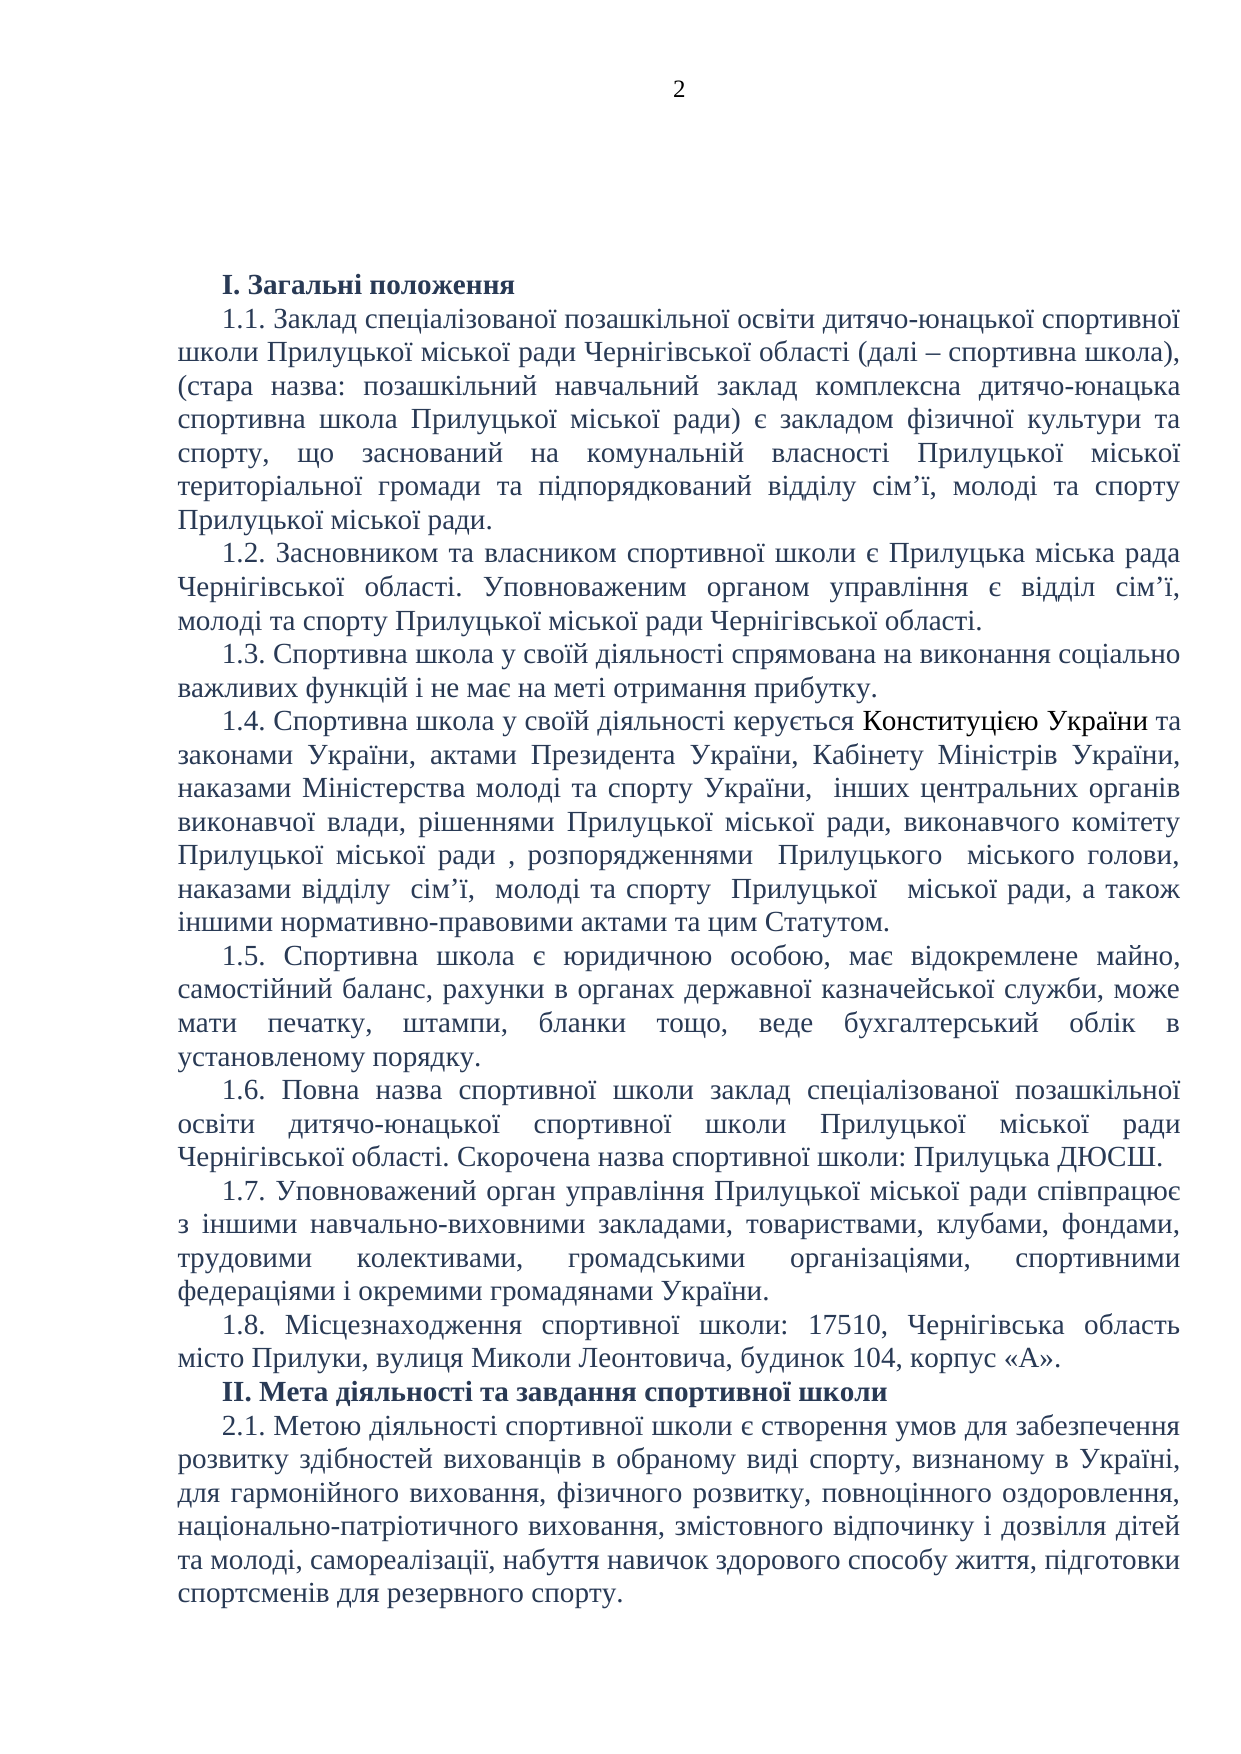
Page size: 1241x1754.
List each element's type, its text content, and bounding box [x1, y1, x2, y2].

text 1.1. Заклад спеціалізованої позашкільної освіти дитячо-юнацької спортивної школи Прилуцької міської ради Чернігівської області (далі – спортивна школа), (стара назва: позашкільний навчальний заклад комплексна дитячо-юнацька спортивна школа Прилуцької міської ради) є закладом фізичної культури та спорту, що заснований на комунальній власності Прилуцької міської територіальної громади та підпорядкований відділу сім’ї, молоді та спорту Прилуцької міської ради. [177, 301, 1181, 536]
text 1.4. Спортивна школа у своїй діяльності керується Конституцією України та законами України, актами Президента України, Кабінету Міністрів України, наказами Міністерства молоді та спорту України, інших центральних органів виконавчої влади, рішеннями Прилуцької міської ради, виконавчого комітету Прилуцької міської ради , розпорядженнями Прилуцького міського голови, наказами відділу сім’ї, молоді та спорту Прилуцької міської ради, а також іншими нормативно-правовими актами та цим Статутом. [177, 703, 1181, 938]
text 1.3. Спортивна школа у своїй діяльності спрямована на виконання соціально важливих функцій і не має на меті отримання прибутку. [177, 636, 1181, 703]
text 1.2. Засновником та власником спортивної школи є Прилуцька міська рада Чернігівської області. Уповноваженим органом управління є відділ сім’ї, молоді та спорту Прилуцької міської ради Чернігівської області. [177, 536, 1181, 636]
text II. Мета діяльності та завдання спортивної школи [177, 1374, 1181, 1408]
text 2.1. Метою діяльності спортивної школи є створення умов для забезпечення розвитку здібностей вихованців в обраному виді спорту, визнаному в Україні, для гармонійного виховання, фізичного розвитку, повноцінного оздоровлення, національно-патріотичного виховання, змістовного відпочинку і дозвілля дітей та молоді, самореалізації, набуття навичок здорового способу життя, підготовки спортсменів для резервного спорту. [177, 1408, 1181, 1609]
text 1.5. Спортивна школа є юридичною особою, має відокремлене майно, самостійний баланс, рахунки в органах державної казначейської служби, може мати печатку, штампи, бланки тощо, веде бухгалтерський облік в установленому порядку. [177, 938, 1181, 1072]
text 1.7. Уповноважений орган управління Прилуцької міської ради співпрацює з іншими навчально-виховними закладами, товариствами, клубами, фондами, трудовими колективами, громадськими організаціями, спортивними федераціями і окремими громадянами України. [177, 1173, 1181, 1307]
text I. Загальні положення [177, 267, 1181, 301]
text 1.6. Повна назва спортивної школи заклад спеціалізованої позашкільної освіти дитячо-юнацької спортивної школи Прилуцької міської ради Чернігівської області. Скорочена назва спортивної школи: Прилуцька ДЮСШ. [177, 1072, 1181, 1173]
text 1.8. Місцезнаходження спортивної школи: 17510, Чернігівська область місто Прилуки, вулиця Миколи Леонтовича, будинок 104, корпус «А». [177, 1307, 1181, 1374]
